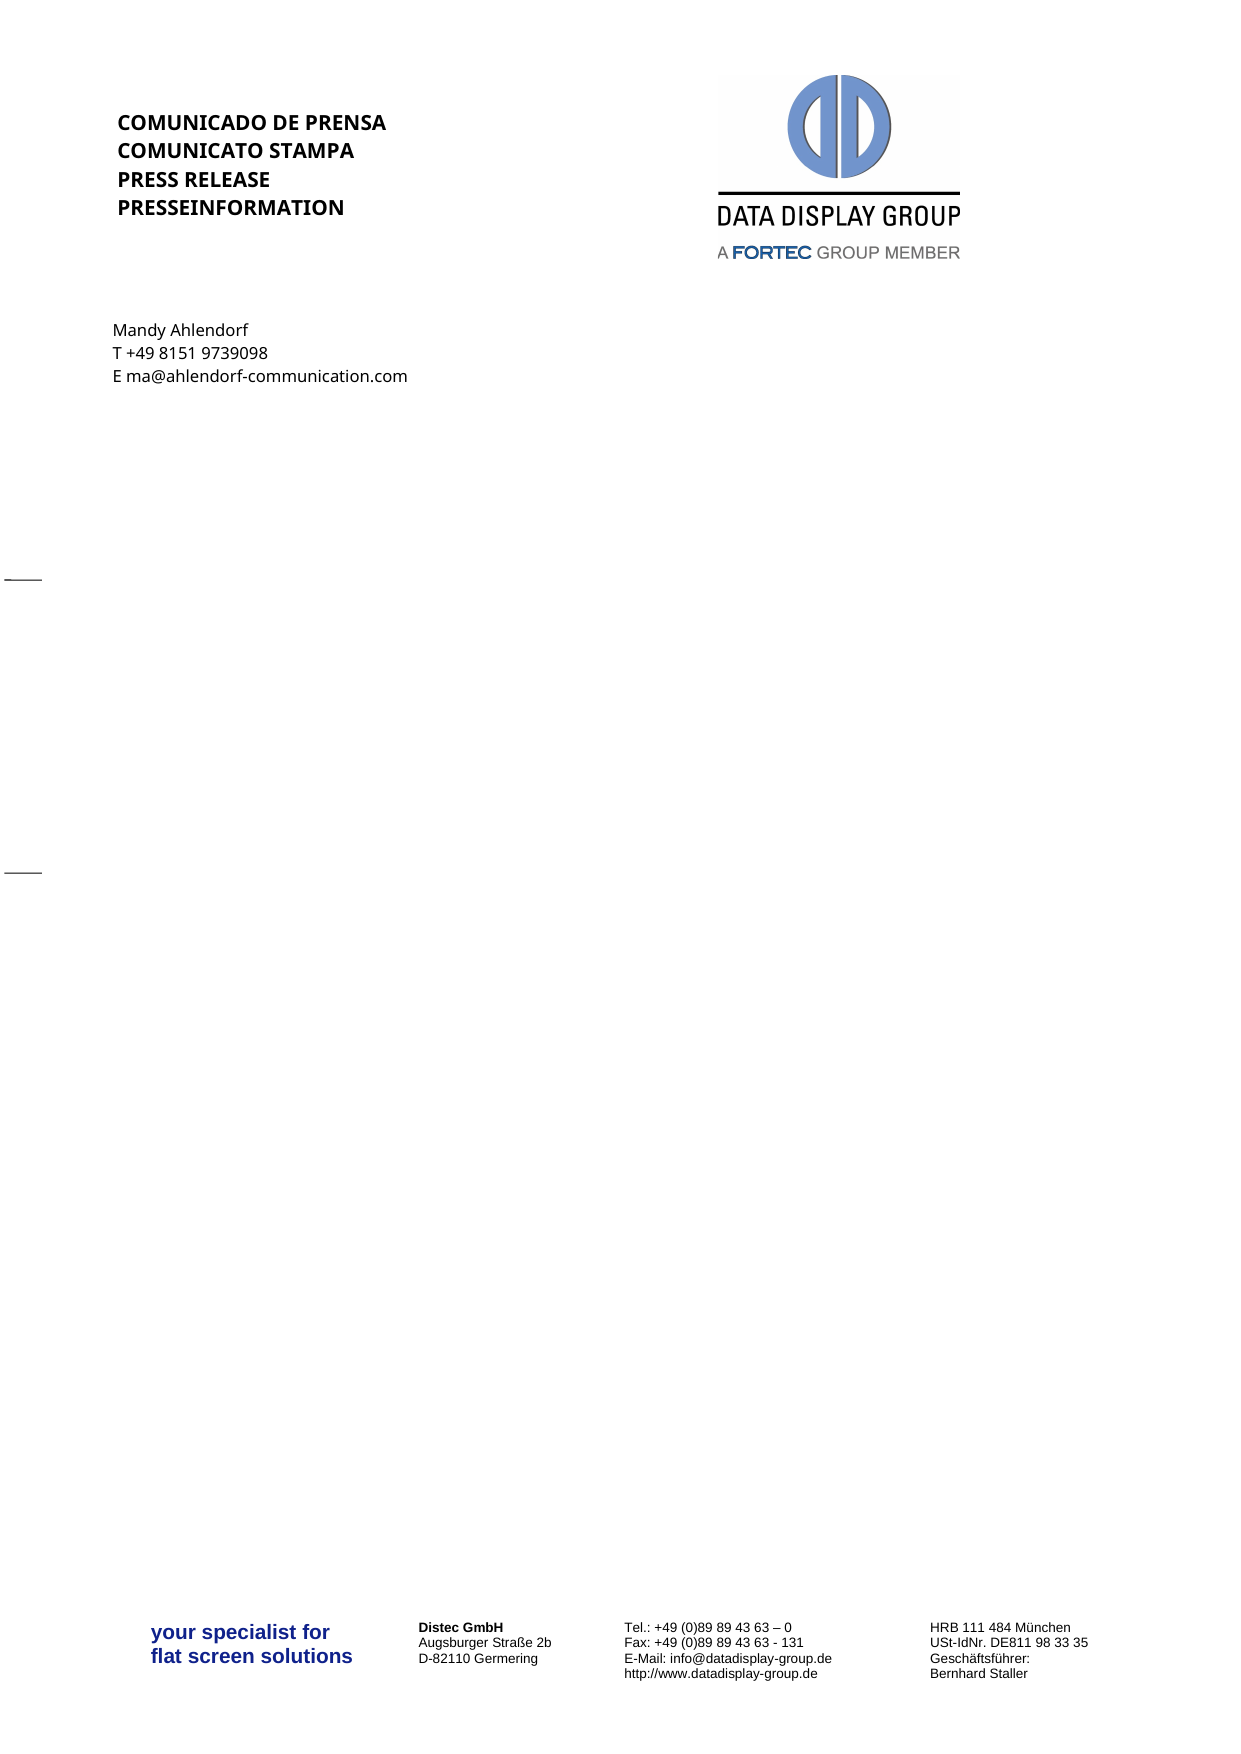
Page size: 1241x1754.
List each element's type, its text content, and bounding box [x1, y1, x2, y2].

text T +49 8151 9739098 [112, 342, 960, 364]
picture [717, 75, 960, 259]
text Mandy Ahlendorf [112, 319, 960, 342]
text E ma@ahlendorf-communication.com [112, 364, 960, 387]
